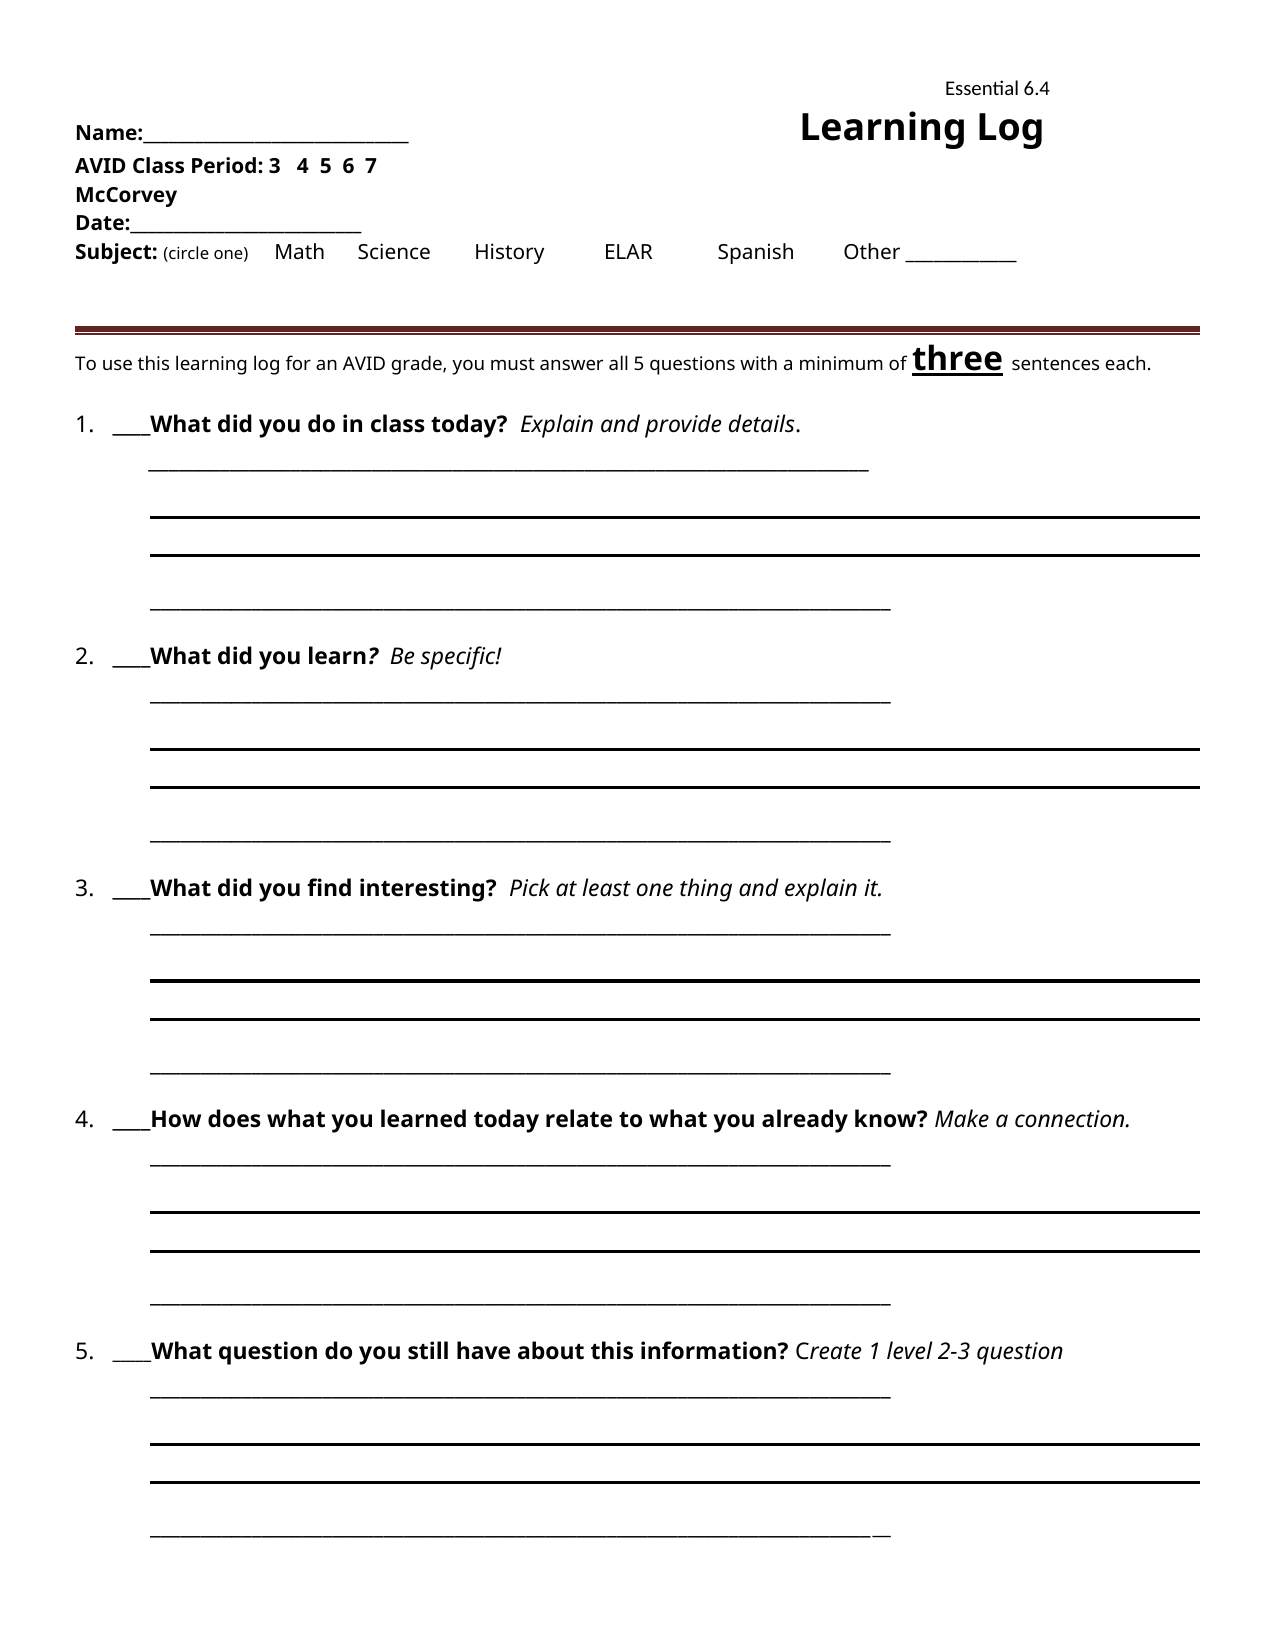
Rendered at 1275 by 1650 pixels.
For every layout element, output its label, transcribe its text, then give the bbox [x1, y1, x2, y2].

list ____What did you find interesting? Pick at least one thing and explain it. [75, 872, 1200, 903]
text To use this learning log for an AVID grade, you must answer all 5 questions with a minimum of three sentences each. [75, 335, 1200, 380]
text _________________________________________________________________________ [75, 1047, 1200, 1078]
text _________________________________________________________________________ [75, 1278, 1200, 1309]
text AVID Class Period: 3 4 5 6 7 [75, 151, 1200, 180]
text _________________________________________________________________________ [75, 1510, 1200, 1541]
list _______________________________________________________________________ [112, 444, 1200, 475]
text _________________________________________________________________________ [75, 815, 1200, 846]
list _________________________________________________________________________ [150, 676, 1200, 707]
list ____How does what you learned today relate to what you already know? Make a connection. [75, 1103, 1200, 1134]
text Name:_______________________________ Learning Log [75, 100, 1200, 151]
text _________________________________________________________________________ [75, 583, 1200, 614]
list _____What question do you still have about this information? Create 1 level 2-3 question [75, 1335, 1200, 1366]
text Subject: (circle one) Math Science History ELAR Spanish Other ____________ [75, 237, 1200, 326]
text Essential 6.4 [75, 75, 1200, 100]
text Date:___________________________ [75, 208, 1200, 237]
list _________________________________________________________________________ [150, 1139, 1200, 1171]
list ____What did you do in class today? Explain and provide details. [75, 408, 1200, 439]
list _________________________________________________________________________ [150, 1371, 1200, 1402]
list ____What did you learn? Be specific! [75, 640, 1200, 671]
list _________________________________________________________________________ [150, 907, 1200, 939]
text McCorvey [75, 180, 1200, 208]
